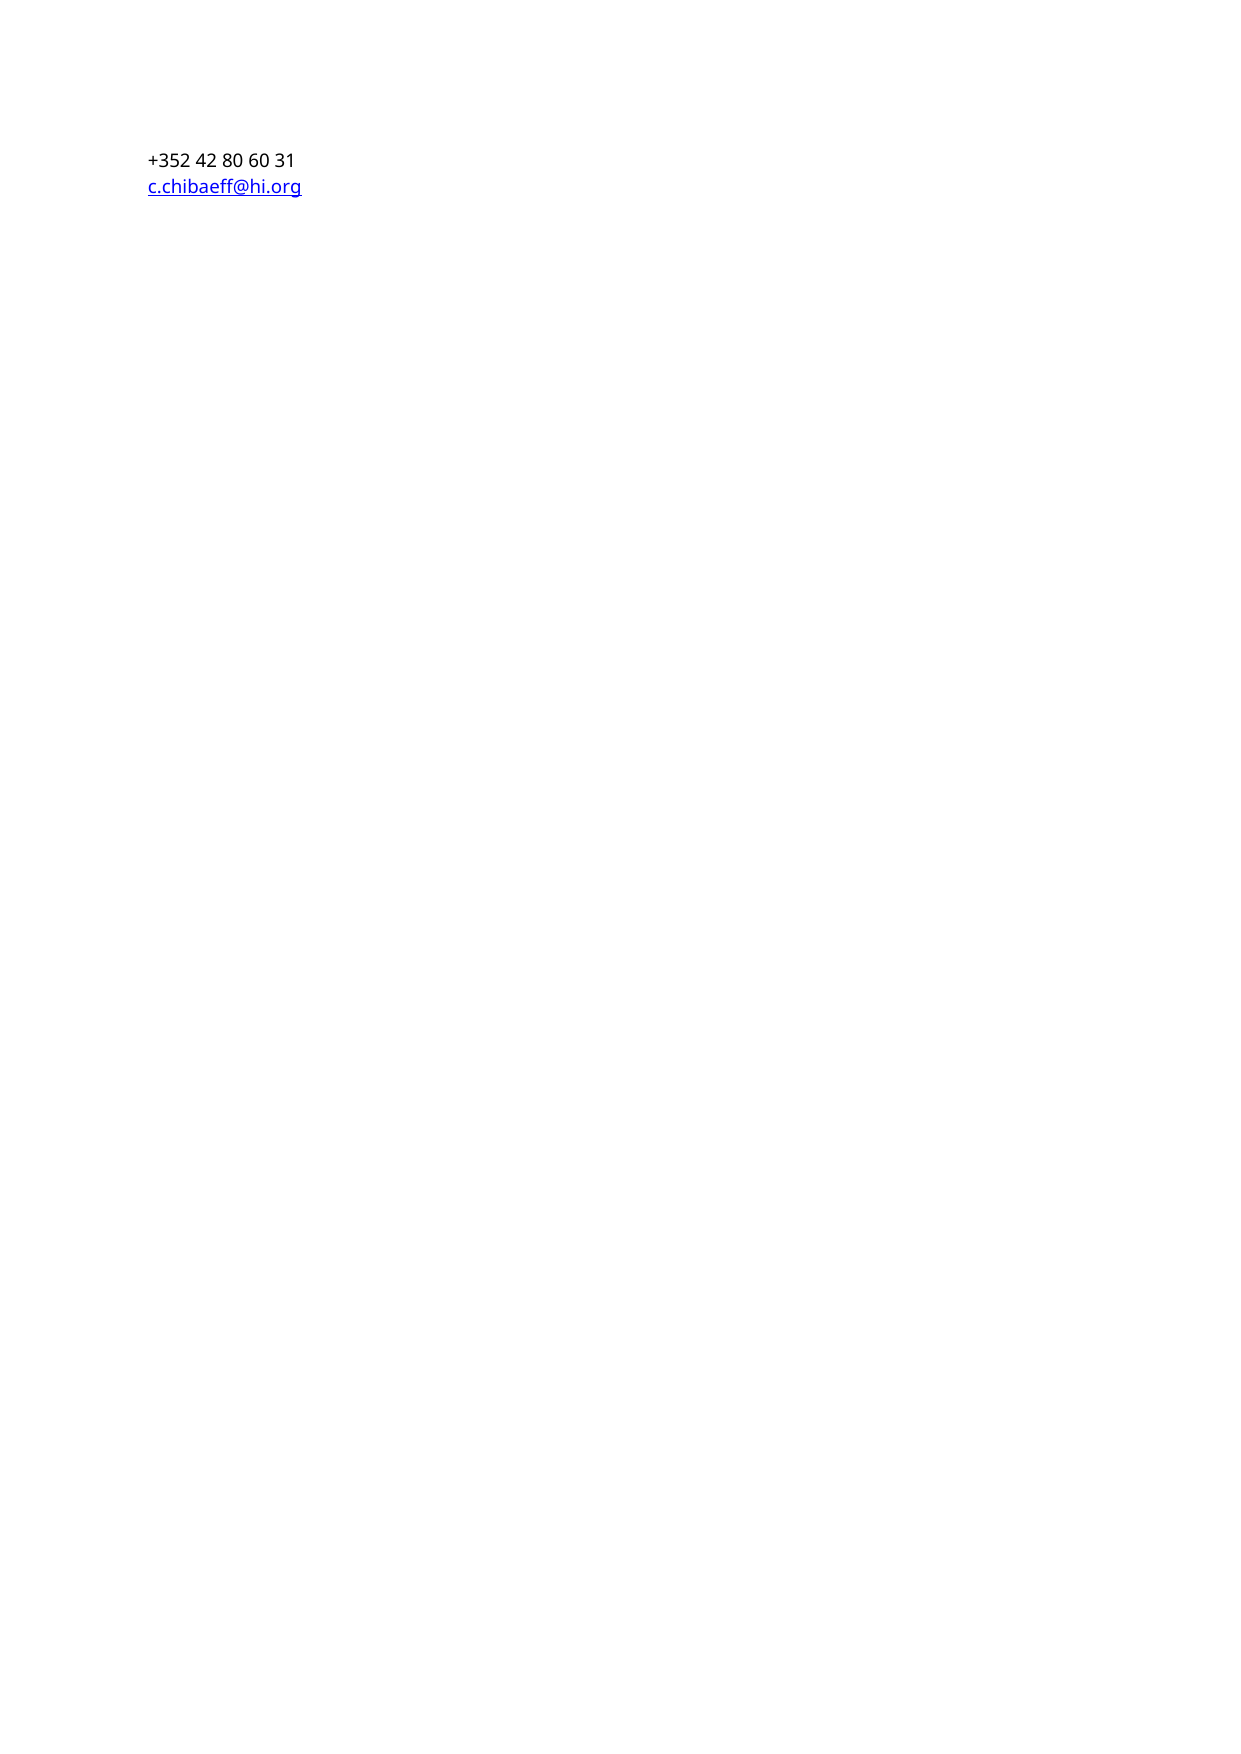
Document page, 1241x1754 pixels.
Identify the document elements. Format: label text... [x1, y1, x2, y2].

text +352 42 80 60 31 [148, 148, 1093, 173]
text c.chibaeff@hi.org [148, 173, 1093, 199]
